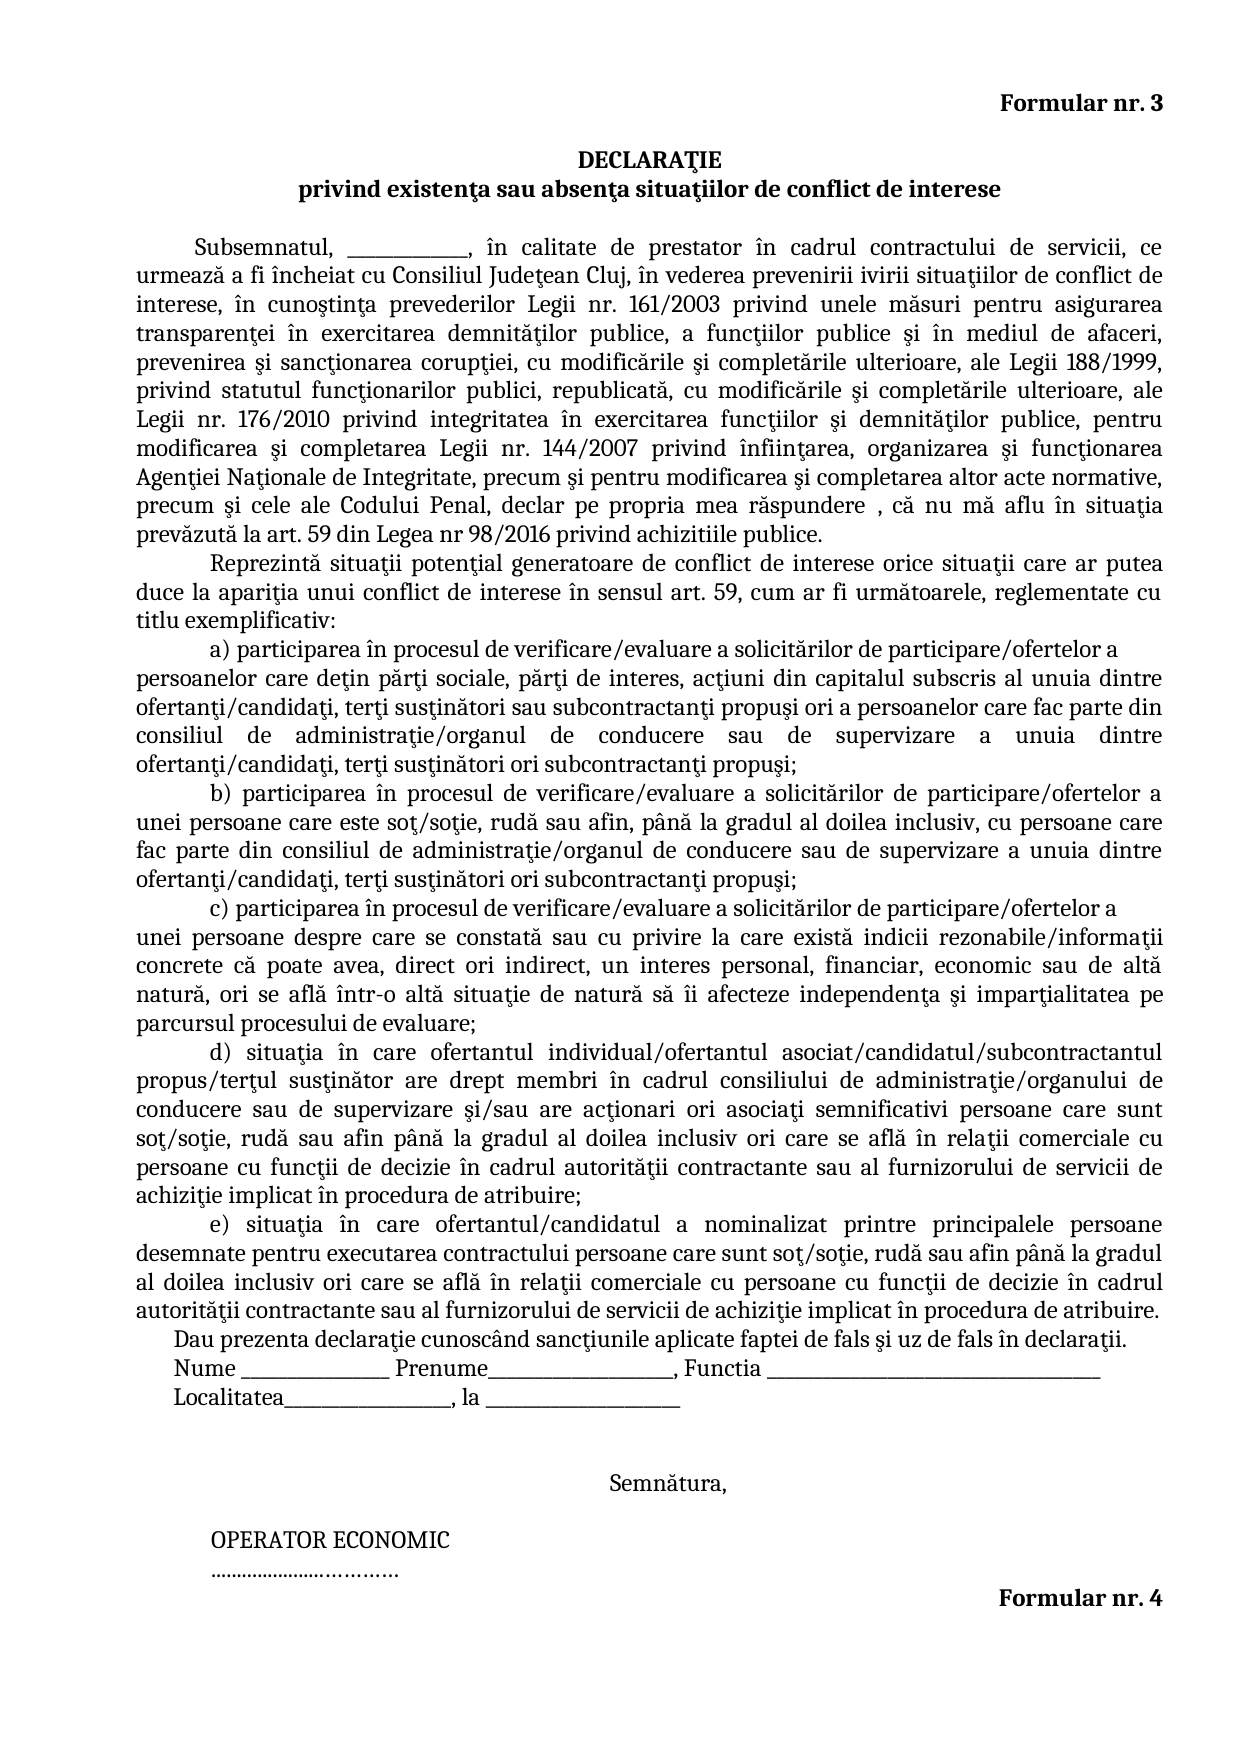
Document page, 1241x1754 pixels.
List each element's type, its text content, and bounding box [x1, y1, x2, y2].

text c) participarea în procesul de verificare/evaluare a solicitărilor de participare/ofertelor a [136, 894, 1163, 922]
list OPERATOR ECONOMIC [211, 1526, 1163, 1555]
text DECLARAŢIE [136, 146, 1163, 175]
list ......................………… [211, 1555, 1163, 1584]
text Semnătura, [136, 1469, 1163, 1497]
text Formular nr. 3 [799, 89, 1163, 117]
text unei persoane despre care se constată sau cu privire la care există indicii rezonabile/informaţii concrete că poate avea, direct ori indirect, un interes personal, financiar, economic sau de altă natură, ori se află într-o altă situaţie de natură să îi afecteze independenţa şi imparţialitatea pe parcursul procesului de evaluare; [136, 922, 1163, 1037]
text d) situaţia în care ofertantul individual/ofertantul asociat/candidatul/subcontractantul propus/terţul susţinător are drept membri în cadrul consiliului de administraţie/organului de conducere sau de supervizare şi/sau are acţionari ori asociaţi semnificativi persoane care sunt soţ/soţie, rudă sau afin până la gradul al doilea inclusiv ori care se află în relaţii comerciale cu persoane cu funcţii de decizie în cadrul autorităţii contractante sau al furnizorului de servicii de achiziţie implicat în procedura de atribuire; [136, 1037, 1163, 1210]
text a) participarea în procesul de verificare/evaluare a solicitărilor de participare/ofertelor a [136, 635, 1163, 664]
text persoanelor care deţin părţi sociale, părţi de interes, acţiuni din capitalul subscris al unuia dintre ofertanţi/candidaţi, terţi susţinători sau subcontractanţi propuşi ori a persoanelor care fac parte din consiliul de administraţie/organul de conducere sau de supervizare a unuia dintre ofertanţi/candidaţi, terţi susţinători ori subcontractanţi propuşi; [136, 664, 1163, 779]
text Nume ________________ Prenume____________________, Functia ____________________________________ [136, 1354, 1163, 1382]
text Subsemnatul, _____________, în calitate de prestator în cadrul contractului de servicii, ce urmează a fi încheiat cu Consiliul Judeţean Cluj, în vederea prevenirii ivirii situaţiilor de conflict de interese, în cunoştinţa prevederilor Legii nr. 161/2003 privind unele măsuri pentru asigurarea transparenţei în exercitarea demnităţilor publice, a funcţiilor publice şi în mediul de afaceri, prevenirea şi sancţionarea corupţiei, cu modificările şi completările ulterioare, ale Legii 188/1999, privind statutul funcţionarilor publici, republicată, cu modificările şi completările ulterioare, ale Legii nr. 176/2010 privind integritatea în exercitarea funcţiilor şi demnităţilor publice, pentru modificarea şi completarea Legii nr. 144/2007 privind înfiinţarea, organizarea şi funcţionarea Agenţiei Naţionale de Integritate, precum şi pentru modificarea şi completarea altor acte normative, precum şi cele ale Codului Penal, declar pe propria mea răspundere , că nu mă aflu în situaţia prevăzută la art. 59 din Legea nr 98/2016 privind achizitiile publice. [136, 232, 1163, 549]
text privind existenţa sau absenţa situaţiilor de conflict de interese [136, 175, 1163, 204]
text e) situaţia în care ofertantul/candidatul a nominalizat printre principalele persoane desemnate pentru executarea contractului persoane care sunt soţ/soţie, rudă sau afin până la gradul al doilea inclusiv ori care se află în relaţii comerciale cu persoane cu funcţii de decizie în cadrul autorităţii contractante sau al furnizorului de servicii de achiziţie implicat în procedura de atribuire. [136, 1210, 1163, 1325]
text Dau prezenta declaraţie cunoscând sancţiunile aplicate faptei de fals şi uz de fals în declaraţii. [136, 1325, 1163, 1354]
text Reprezintă situaţii potenţial generatoare de conflict de interese orice situaţii care ar putea duce la apariţia unui conflict de interese în sensul art. 59, cum ar fi următoarele, reglementate cu titlu exemplificativ: [136, 549, 1163, 635]
text b) participarea în procesul de verificare/evaluare a solicitărilor de participare/ofertelor a unei persoane care este soţ/soţie, rudă sau afin, până la gradul al doilea inclusiv, cu persoane care fac parte din consiliul de administraţie/organul de conducere sau de supervizare a unuia dintre ofertanţi/candidaţi, terţi susţinători ori subcontractanţi propuşi; [136, 779, 1163, 894]
text Localitatea__________________, la _____________________ [136, 1382, 1163, 1411]
text Formular nr. 4 [873, 1584, 1163, 1612]
